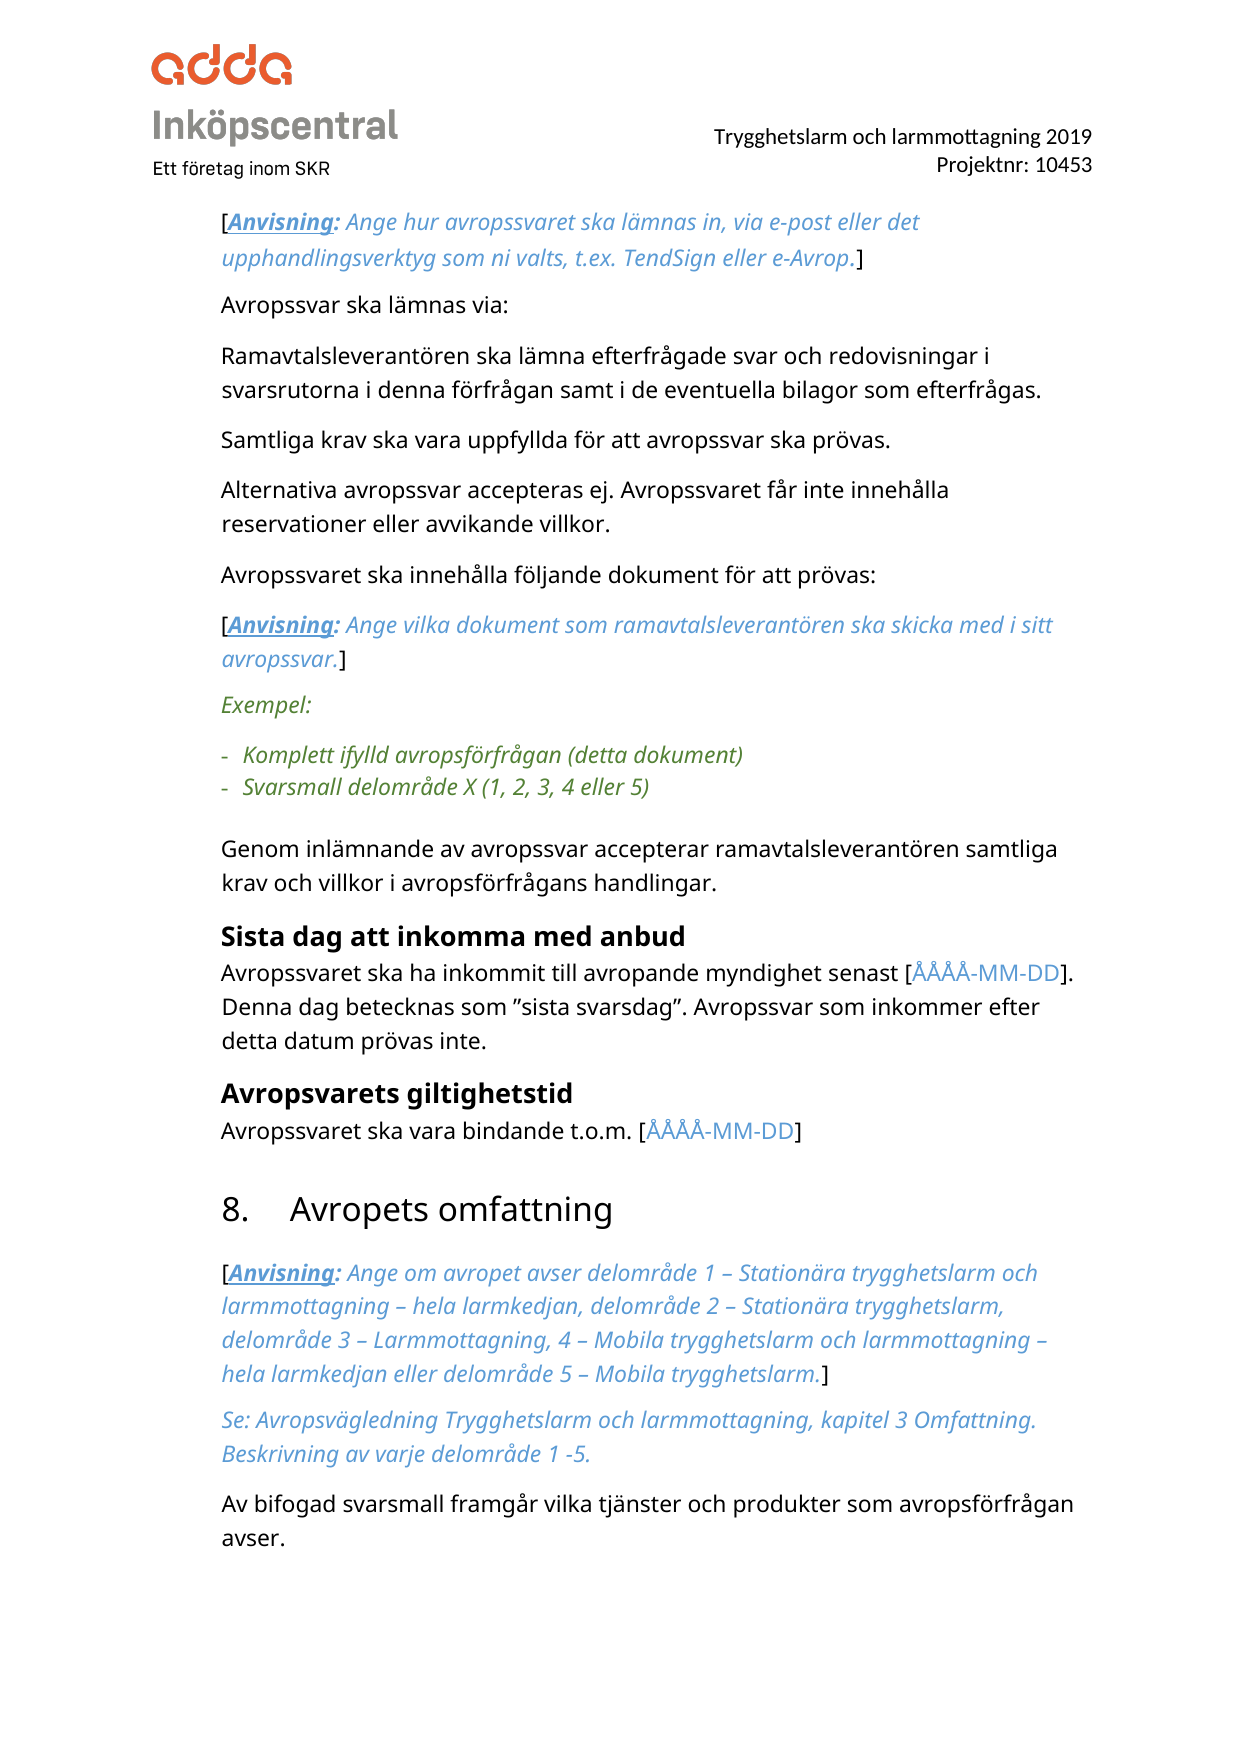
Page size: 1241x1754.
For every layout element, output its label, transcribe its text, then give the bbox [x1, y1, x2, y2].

text Avropssvaret ska innehålla följande dokument för att prövas: [221, 558, 1093, 590]
text Sista dag att inkomma med anbud [221, 917, 1093, 954]
picture [147, 41, 398, 179]
text Avropssvaret ska ha inkommit till avropande myndighet senast [ÅÅÅÅ-MM-DD]. Denna dag betecknas som ”sista svarsdag”. Avropssvar som inkommer efter detta datum prövas inte. [221, 957, 1093, 1056]
text Av bifogad svarsmall framgår vilka tjänster och produkter som avropsförfrågan avser. [221, 1488, 1093, 1553]
text [Anvisning: Ange om avropet avser delområde 1 – Stationära trygghetslarm och larmmottagning – hela larmkedjan, delområde 2 – Stationära trygghetslarm, delområde 3 – Larmmottagning, 4 – Mobila trygghetslarm och larmmottagning – hela larmkedjan eller delområde 5 – Mobila trygghetslarm.] [221, 1256, 1093, 1389]
text [Anvisning: Ange vilka dokument som ramavtalsleverantören ska skicka med i sitt avropssvar.] [221, 609, 1093, 674]
text Ramavtalsleverantören ska lämna efterfrågade svar och redovisningar i svarsrutorna i denna förfrågan samt i de eventuella bilagor som efterfrågas. [221, 340, 1093, 405]
list Komplett ifylld avropsförfrågan (detta dokument) [221, 739, 1093, 771]
text [Anvisning: Ange hur avropssvaret ska lämnas in, via e-post eller det upphandlingsverktyg som ni valts, t.ex. TendSign eller e-Avrop.] [221, 206, 1093, 274]
text Genom inlämnande av avropssvar accepterar ramavtalsleverantören samtliga krav och villkor i avropsförfrågans handlingar. [221, 833, 1093, 898]
text Avropssvar ska lämnas via: [221, 289, 1093, 321]
text Exempel: [221, 689, 1093, 720]
text Samtliga krav ska vara uppfyllda för att avropssvar ska prövas. [221, 424, 1093, 455]
text Avropsvarets giltighetstid [221, 1075, 1093, 1112]
subtitle Avropets omfattning [221, 1186, 1093, 1231]
text Alternativa avropssvar accepteras ej. Avropssvaret får inte innehålla reservationer eller avvikande villkor. [221, 474, 1093, 539]
text Se: Avropsvägledning Trygghetslarm och larmmottagning, kapitel 3 Omfattning. Beskrivning av varje delområde 1 -5. [221, 1404, 1093, 1469]
list Svarsmall delområde X (1, 2, 3, 4 eller 5) [221, 771, 1093, 802]
text Avropssvaret ska vara bindande t.o.m. [ÅÅÅÅ-MM-DD] [221, 1115, 1093, 1146]
